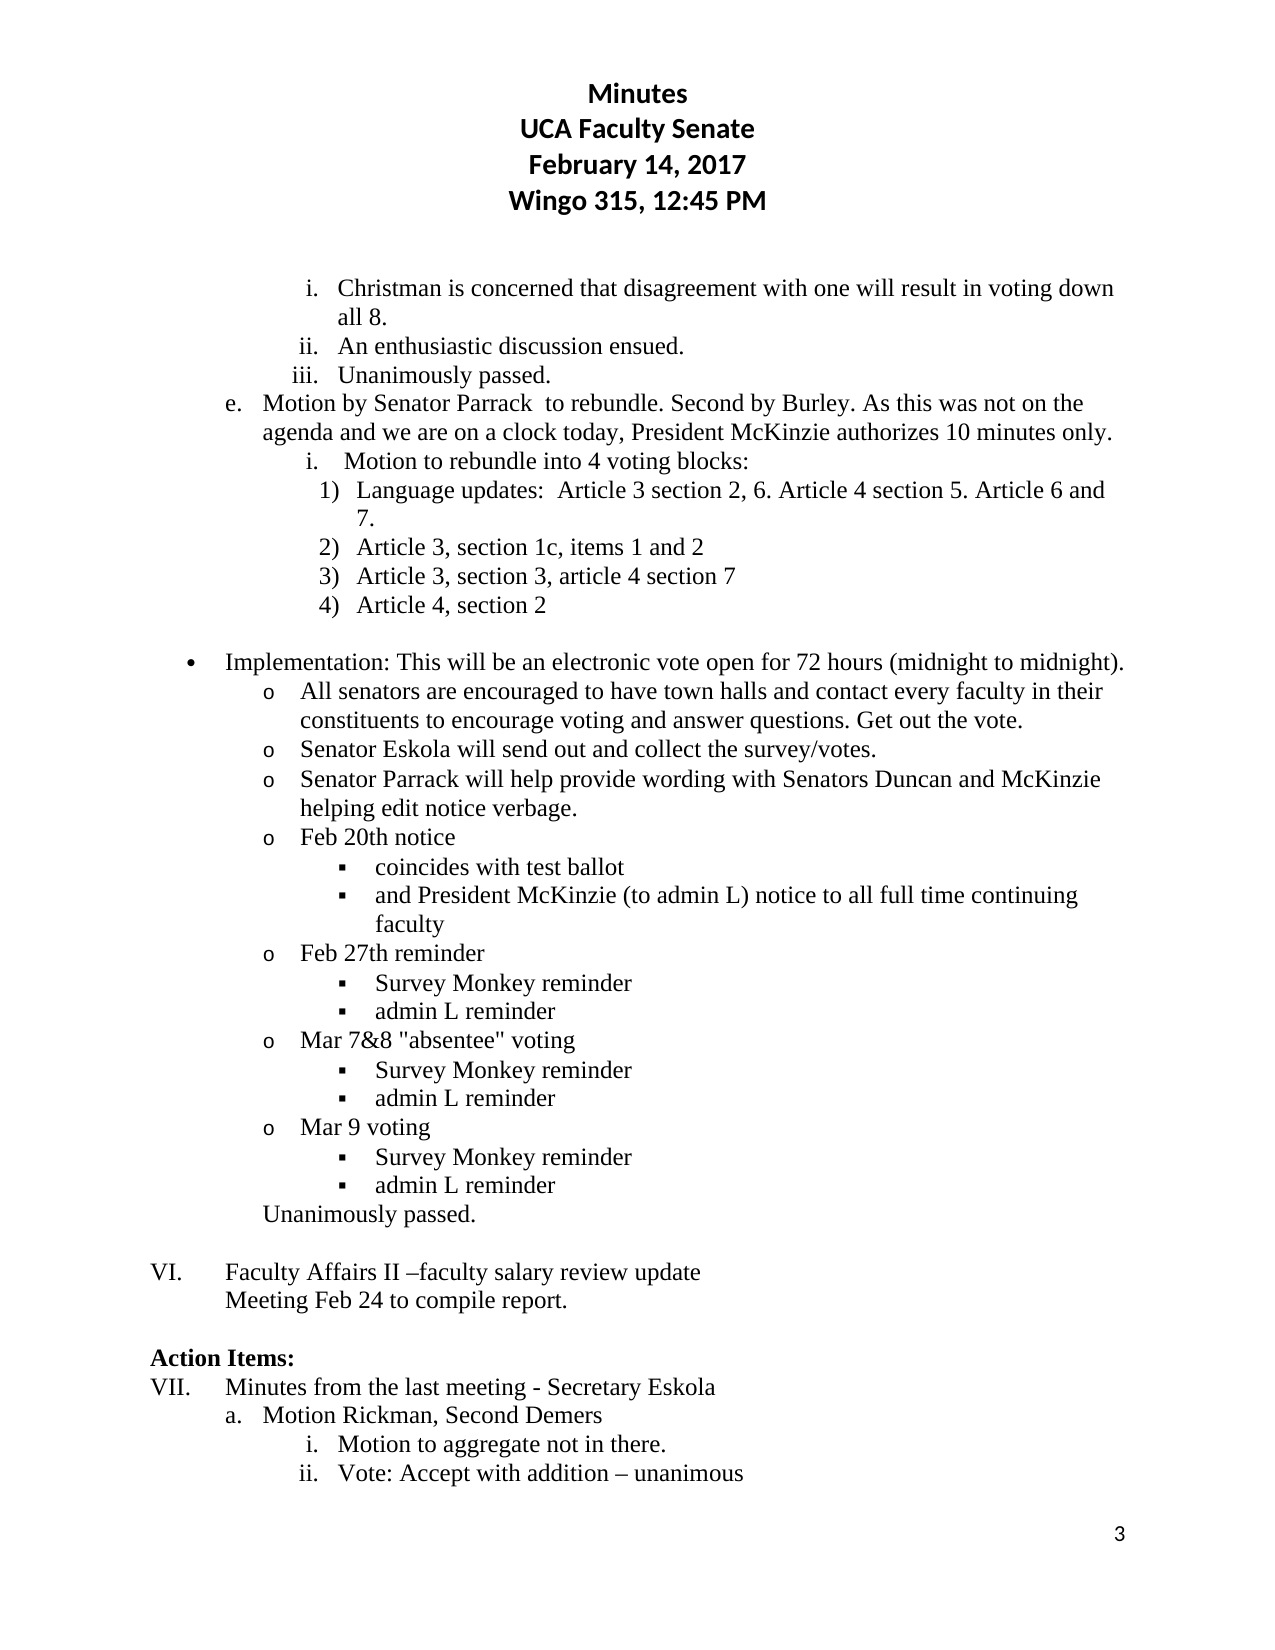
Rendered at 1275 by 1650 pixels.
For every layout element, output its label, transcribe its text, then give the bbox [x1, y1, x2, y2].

text Action Items: [150, 1343, 1125, 1372]
list All senators are encouraged to have town halls and contact every faculty in their constituents to encourage voting and answer questions. Get out the vote. [262, 676, 1125, 734]
list Motion to rebundle into 4 voting blocks: [319, 446, 1125, 475]
list Senator Parrack will help provide wording with Senators Duncan and McKinzie helping edit notice verbage. [262, 764, 1125, 822]
list and President McKinzie (to admin L) notice to all full time continuing faculty [337, 881, 1125, 938]
list Motion to aggregate not in there. [319, 1429, 1125, 1458]
list Implementation: This will be an electronic vote open for 72 hours (midnight to midnight). [187, 647, 1125, 676]
list Survey Monkey reminder [337, 968, 1125, 996]
list Mar 9 voting [262, 1112, 1125, 1142]
list Feb 20th notice [262, 822, 1125, 852]
list Christman is concerned that disagreement with one will result in voting down all 8. [319, 273, 1125, 331]
list Vote: Accept with addition – unanimous [319, 1458, 1125, 1487]
list Faculty Affairs II –faculty salary review update [150, 1257, 1125, 1286]
list Survey Monkey reminder [337, 1055, 1125, 1083]
list Senator Eskola will send out and collect the survey/votes. [262, 734, 1125, 764]
list Minutes from the last meeting - Secretary Eskola [150, 1372, 1125, 1401]
list An enthusiastic discussion ensued. [319, 331, 1125, 360]
list Language updates: Article 3 section 2, 6. Article 4 section 5. Article 6 and 7. [319, 475, 1125, 532]
list Motion Rickman, Second Demers [225, 1401, 1125, 1429]
list Mar 7&8 "absentee" voting [262, 1025, 1125, 1055]
list admin L reminder [337, 996, 1125, 1025]
text Unanimously passed. [262, 1199, 1125, 1228]
text Meeting Feb 24 to compile report. [225, 1286, 1125, 1314]
list Motion by Senator Parrack to rebundle. Second by Burley. As this was not on the agenda and we are on a clock today, President McKinzie authorizes 10 minutes only. [225, 388, 1125, 446]
list Article 4, section 2 [319, 590, 1125, 618]
list Unanimously passed. [319, 360, 1125, 388]
list coincides with test ballot [337, 852, 1125, 881]
list Article 3, section 3, article 4 section 7 [319, 561, 1125, 590]
list Article 3, section 1c, items 1 and 2 [319, 532, 1125, 561]
list admin L reminder [337, 1083, 1125, 1112]
list Survey Monkey reminder [337, 1142, 1125, 1171]
list admin L reminder [337, 1171, 1125, 1199]
list Feb 27th reminder [262, 938, 1125, 968]
